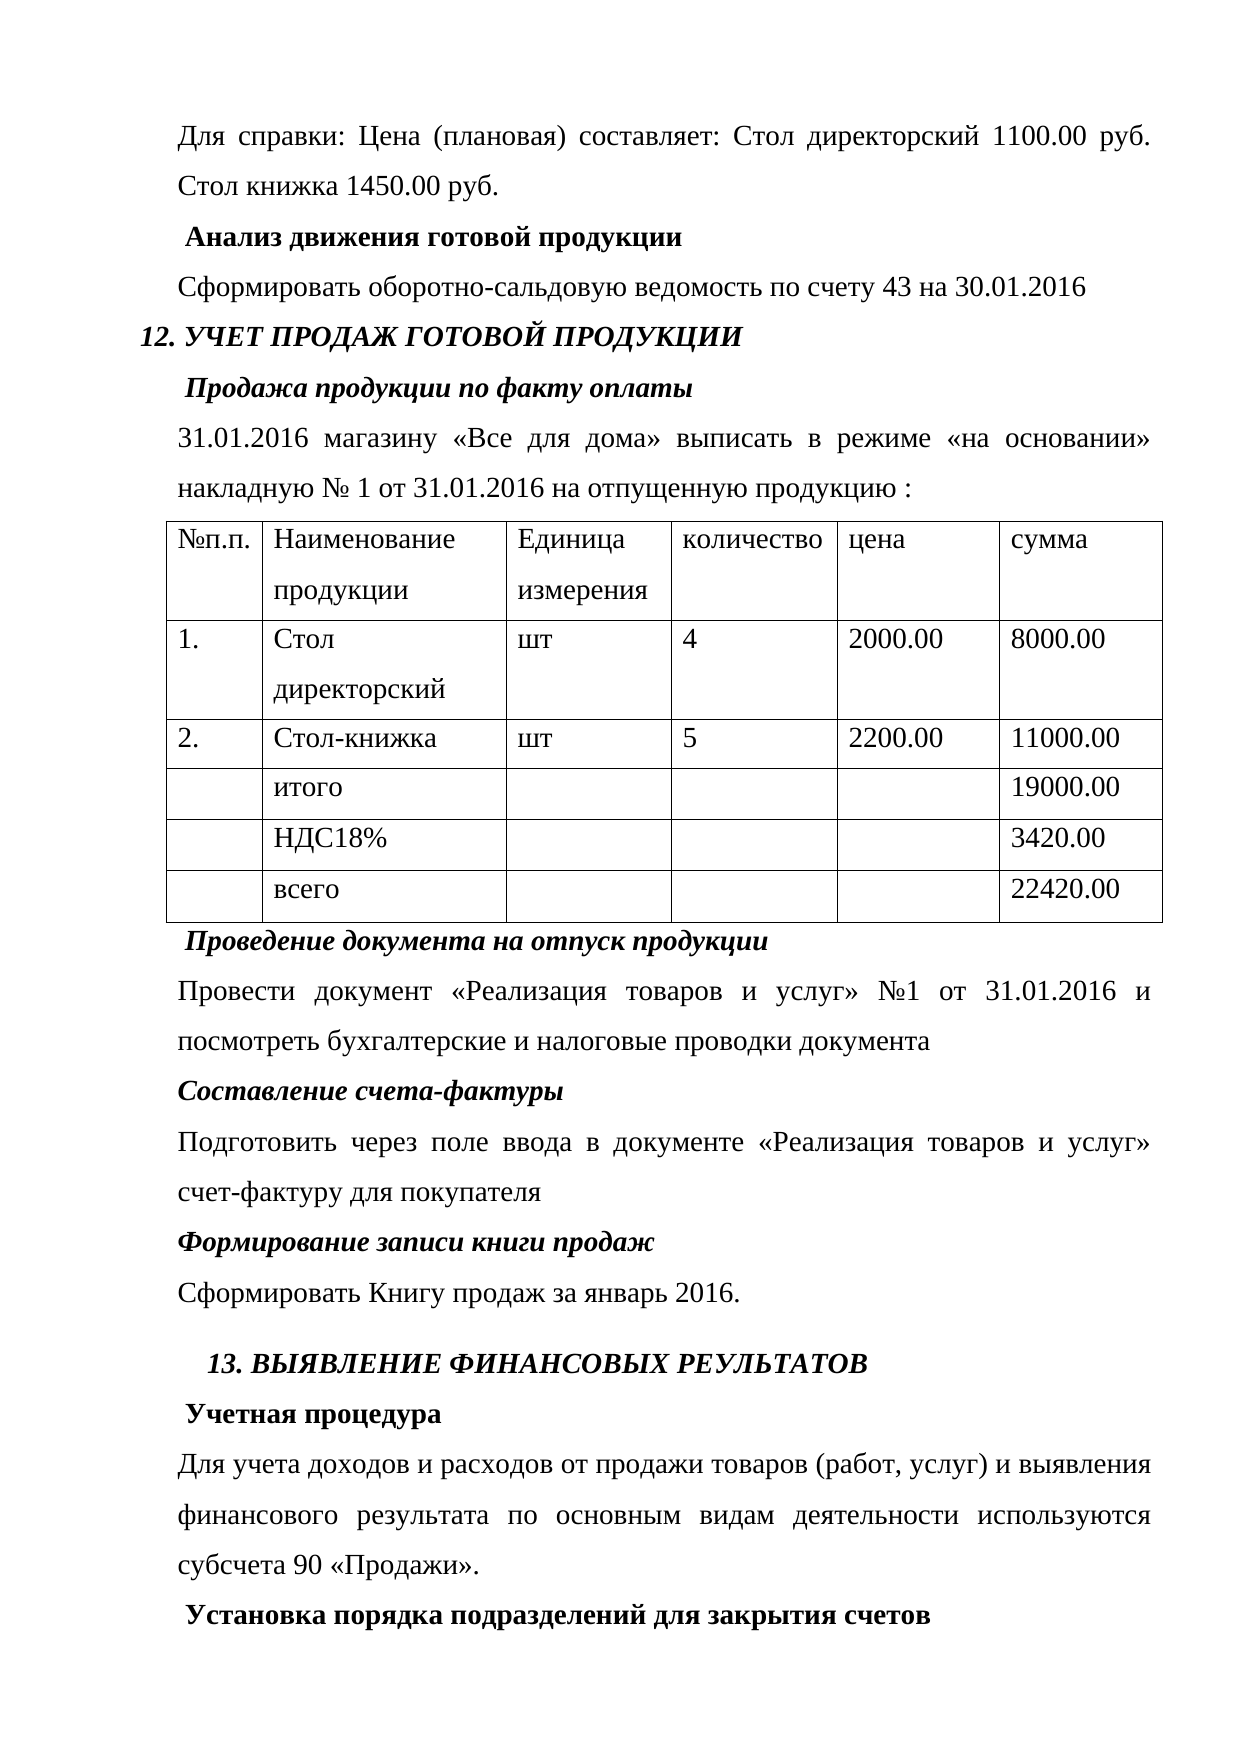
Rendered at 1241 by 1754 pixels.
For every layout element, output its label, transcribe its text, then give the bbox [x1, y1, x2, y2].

table_cell [167, 820, 262, 870]
list Провести документ «Реализация товаров и услуг» №1 от 31.01.2016 и посмотреть бухгалтерские и налоговые проводки документа [177, 973, 1152, 1057]
table_cell [838, 820, 999, 870]
table_cell 1. [167, 621, 262, 719]
text Учетная процедура [177, 1396, 1152, 1430]
table_cell Стол директорский [263, 621, 506, 719]
text Продажа продукции по факту оплаты [177, 370, 1152, 403]
table_cell [672, 769, 837, 819]
table_cell [167, 769, 262, 819]
table_cell 11000.00 [1000, 720, 1162, 768]
list ВЫЯВЛЕНИЕ ФИНАНСОВЫХ РЕУЛЬТАТОВ [207, 1346, 1152, 1379]
table_cell 2000.00 [838, 621, 999, 719]
list Подготовить через поле ввода в документе «Реализация товаров и услуг» счет-фактуру для покупателя [177, 1124, 1152, 1208]
table_cell шт [507, 621, 671, 719]
table_header Единица измерения [507, 522, 671, 620]
table_header сумма [1000, 522, 1162, 620]
table_cell [507, 871, 671, 922]
list Формирование записи книги продаж [177, 1224, 1152, 1258]
table_cell [507, 820, 671, 870]
table_cell шт [507, 720, 671, 768]
text Для учета доходов и расходов от продажи товаров (работ, услуг) и выявления финансового результата по основным видам деятельности используются субсчета 90 «Продажи». [177, 1447, 1152, 1581]
table_cell 22420.00 [1000, 871, 1162, 922]
table_cell [167, 871, 262, 922]
text Анализ движения готовой продукции [177, 219, 1152, 252]
list Сформировать Книгу продаж за январь 2016. [177, 1275, 1152, 1308]
table_cell [672, 820, 837, 870]
text Для справки: Цена (плановая) составляет: Стол директорский 1100.00 руб. Стол книжка 1450.00 руб. [177, 118, 1152, 202]
table_header цена [838, 522, 999, 620]
list УЧЕТ ПРОДАЖ ГОТОВОЙ ПРОДУКЦИИ [140, 319, 1152, 353]
table_cell Стол-книжка [263, 720, 506, 768]
table_cell НДС18% [263, 820, 506, 870]
table_cell всего [263, 871, 506, 922]
text Сформировать оборотно-сальдовую ведомость по счету 43 на 30.01.2016 [177, 269, 1152, 303]
table_header количество [672, 522, 837, 620]
table_cell 2. [167, 720, 262, 768]
table_cell 4 [672, 621, 837, 719]
table_cell итого [263, 769, 506, 819]
table_cell 5 [672, 720, 837, 768]
list Составление счета-фактуры [177, 1073, 1152, 1107]
table_cell 2200.00 [838, 720, 999, 768]
table_header №п.п. [167, 522, 262, 620]
table_cell [672, 871, 837, 922]
text 31.01.2016 магазину «Все для дома» выписать в режиме «на основании» накладную № 1 от 31.01.2016 на отпущенную продукцию : [177, 420, 1152, 504]
table_cell 19000.00 [1000, 769, 1162, 819]
table_header Наименование продукции [263, 522, 506, 620]
table_cell 3420.00 [1000, 820, 1162, 870]
table_cell [838, 769, 999, 819]
text Проведение документа на отпуск продукции [177, 923, 1152, 956]
text Установка порядка подразделений для закрытия счетов [177, 1597, 1152, 1631]
table_cell [838, 871, 999, 922]
table_cell 8000.00 [1000, 621, 1162, 719]
table_cell [507, 769, 671, 819]
